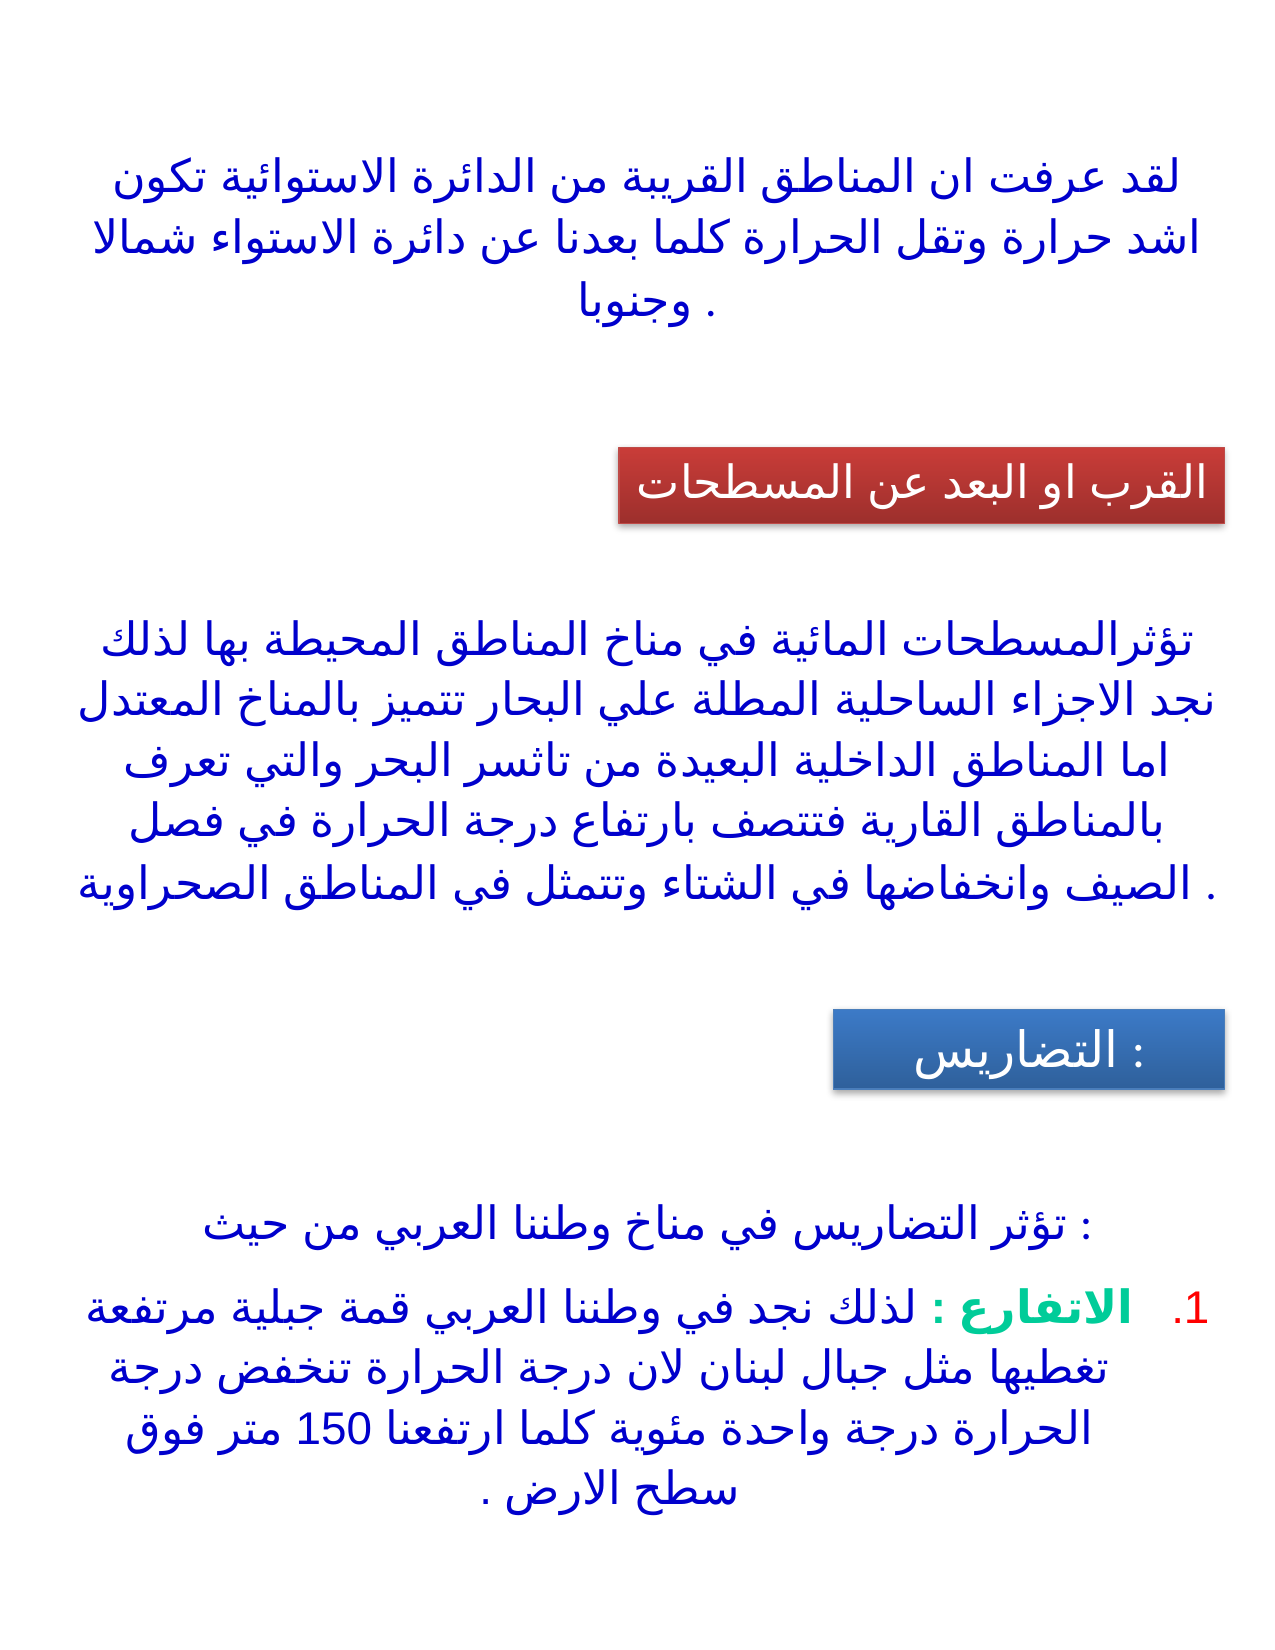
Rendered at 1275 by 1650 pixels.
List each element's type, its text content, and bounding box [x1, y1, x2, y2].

list الاتفارع : لذلك نجد في وطننا العربي قمة جبلية مرتفعة تغطيها مثل جبال لبنان لان درجة الحرارة تنخفض درجة الحرارة درجة واحدة مئوية كلما ارتفعنا 150 متر فوق سطح الارض . [75, 1280, 1181, 1514]
text تؤثرالمسطحات المائية في مناخ المناطق المحيطة بها لذلك نجد الاجزاء الساحلية المطلة علي البحار تتميز بالمناخ المعتدل اما المناطق الداخلية البعيدة من تاثسر البحر والتي تعرف بالمناطق القارية فتتصف بارتفاع درجة الحرارة في فصل الصيف وانخفاضها في الشتاء وتتمثل في المناطق الصحراوية . [75, 612, 1219, 911]
text تؤثر التضاريس في مناخ وطننا العربي من حيث : [75, 1195, 1219, 1251]
text لقد عرفت ان المناطق القريبة من الدائرة الاستوائية تكون اشد حرارة وتقل الحرارة كلما بعدنا عن دائرة الاستواء شمالا وجنوبا . [75, 150, 1219, 327]
